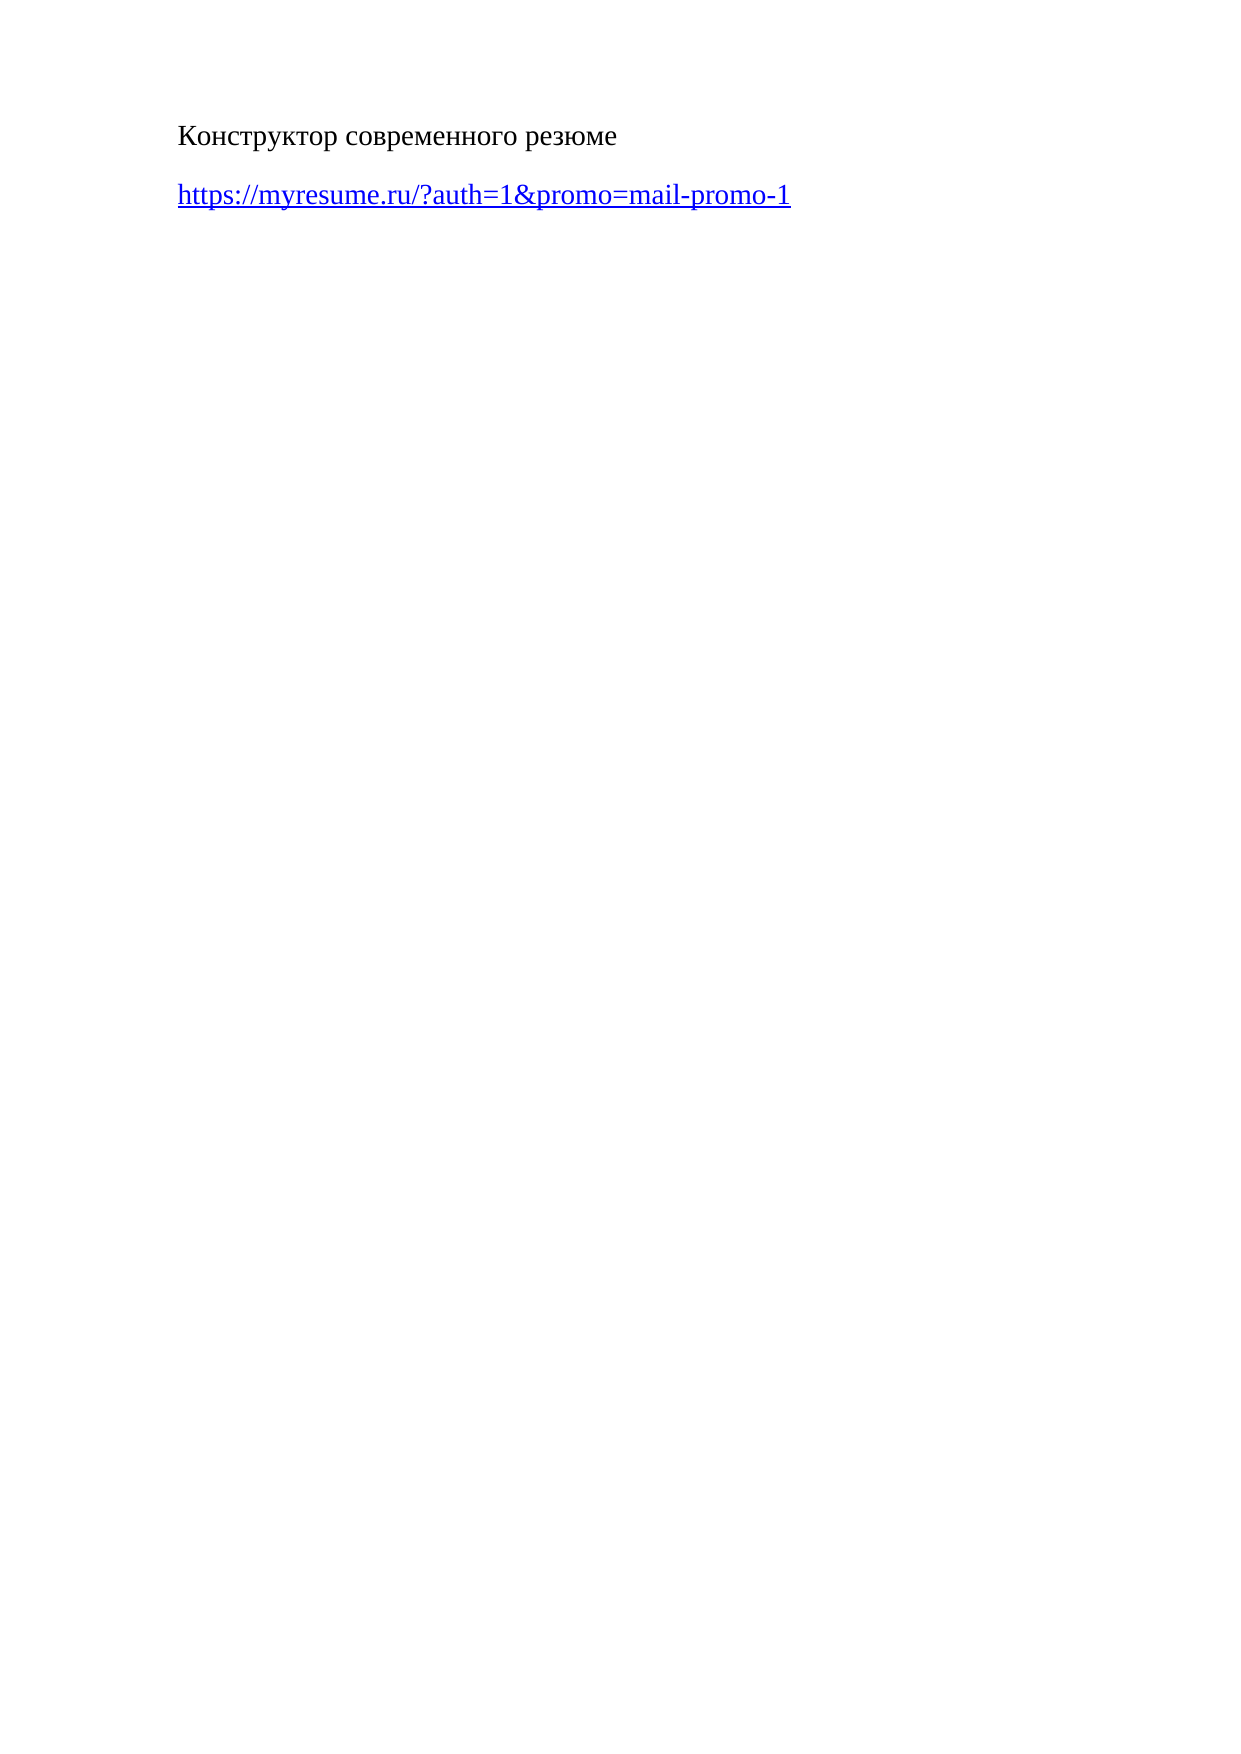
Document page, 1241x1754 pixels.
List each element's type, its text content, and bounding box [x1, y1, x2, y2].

text https://myresume.ru/?auth=1&promo=mail-promo-1 [177, 177, 1152, 211]
text Конструктор современного резюме [177, 118, 1152, 152]
